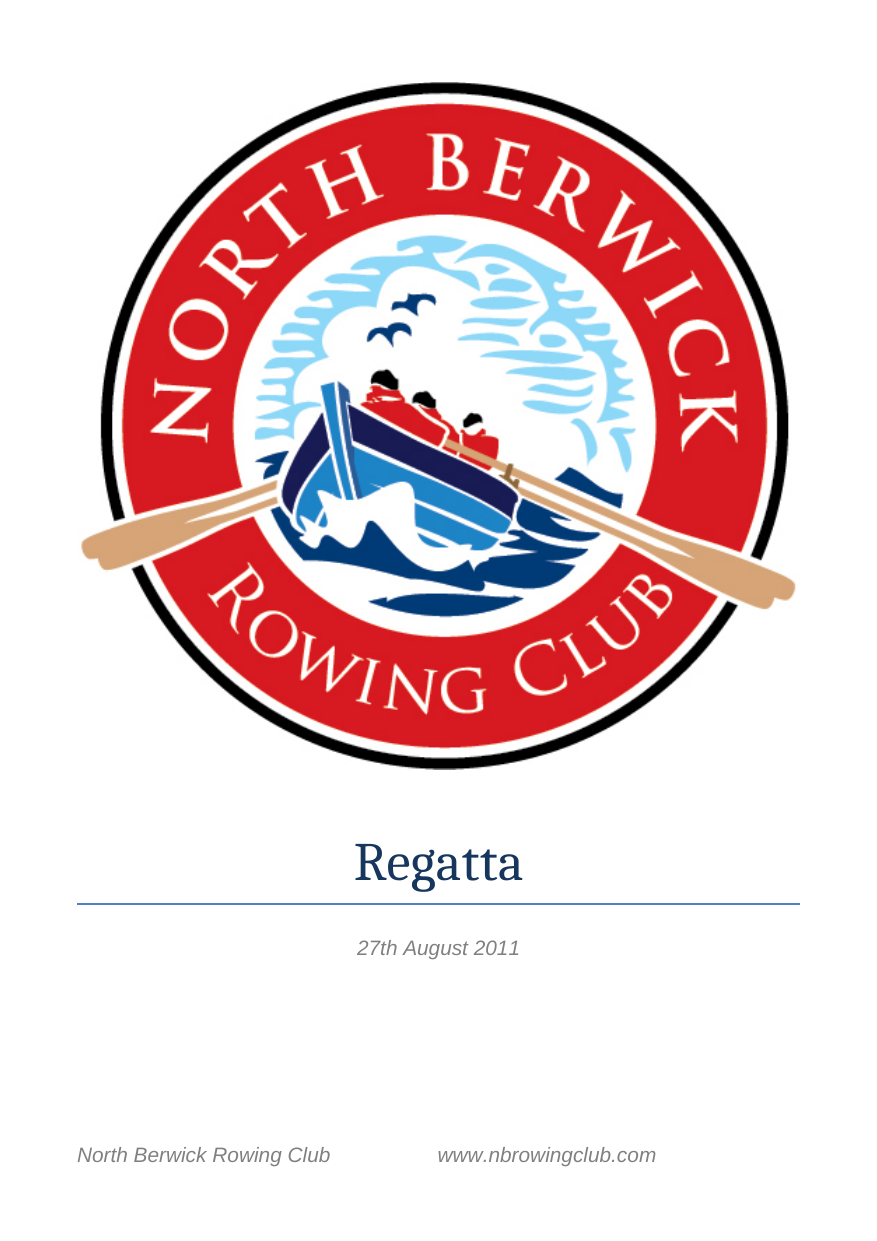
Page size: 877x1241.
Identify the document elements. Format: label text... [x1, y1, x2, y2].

title Regatta [77, 832, 800, 903]
picture [76, 82, 801, 770]
text 27th August 2011 [77, 936, 800, 960]
